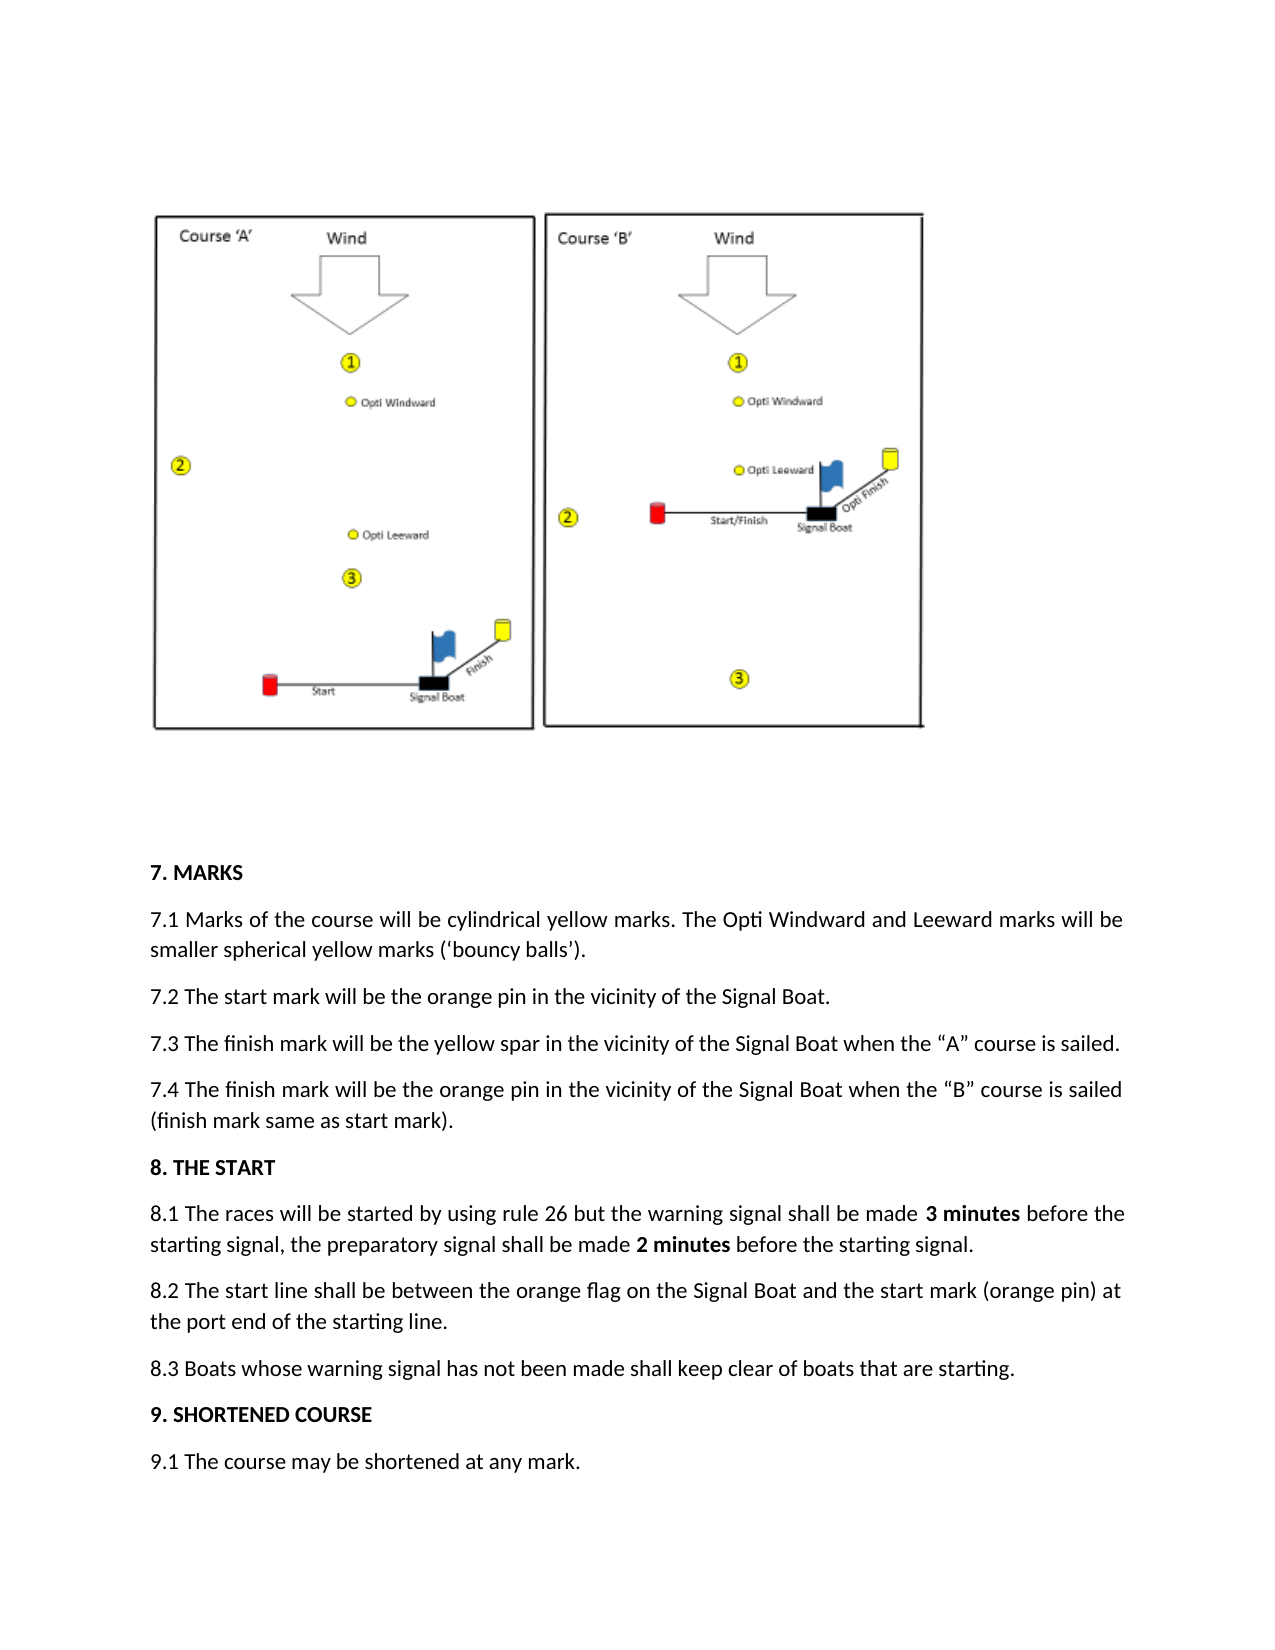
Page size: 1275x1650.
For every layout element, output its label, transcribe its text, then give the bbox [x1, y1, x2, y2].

text 7.1 Marks of the course will be cylindrical yellow marks. The Opti Windward and Leeward marks will be smaller spherical yellow marks (‘bouncy balls’). [150, 905, 1125, 963]
text 8.1 The races will be started by using rule 26 but the warning signal shall be made 3 minutes before the starting signal, the preparatory signal shall be made 2 minutes before the starting signal. [150, 1199, 1125, 1258]
text 7.3 The finish mark will be the yellow spar in the vicinity of the Signal Boat when the “A” course is sailed. [150, 1029, 1125, 1057]
picture [150, 196, 927, 746]
text 7.2 The start mark will be the orange pin in the vicinity of the Signal Boat. [150, 982, 1125, 1010]
text 8. THE START [150, 1153, 1125, 1181]
text 8.3 Boats whose warning signal has not been made shall keep clear of boats that are starting. [150, 1354, 1125, 1382]
text 8.2 The start line shall be between the orange flag on the Signal Boat and the start mark (orange pin) at the port end of the starting line. [150, 1277, 1125, 1335]
text 7. MARKS [150, 858, 1125, 886]
text 9.1 The course may be shortened at any mark. [150, 1447, 1125, 1475]
text 9. SHORTENED COURSE [150, 1401, 1125, 1428]
text 7.4 The finish mark will be the orange pin in the vicinity of the Signal Boat when the “B” course is sailed (finish mark same as start mark). [150, 1076, 1125, 1134]
